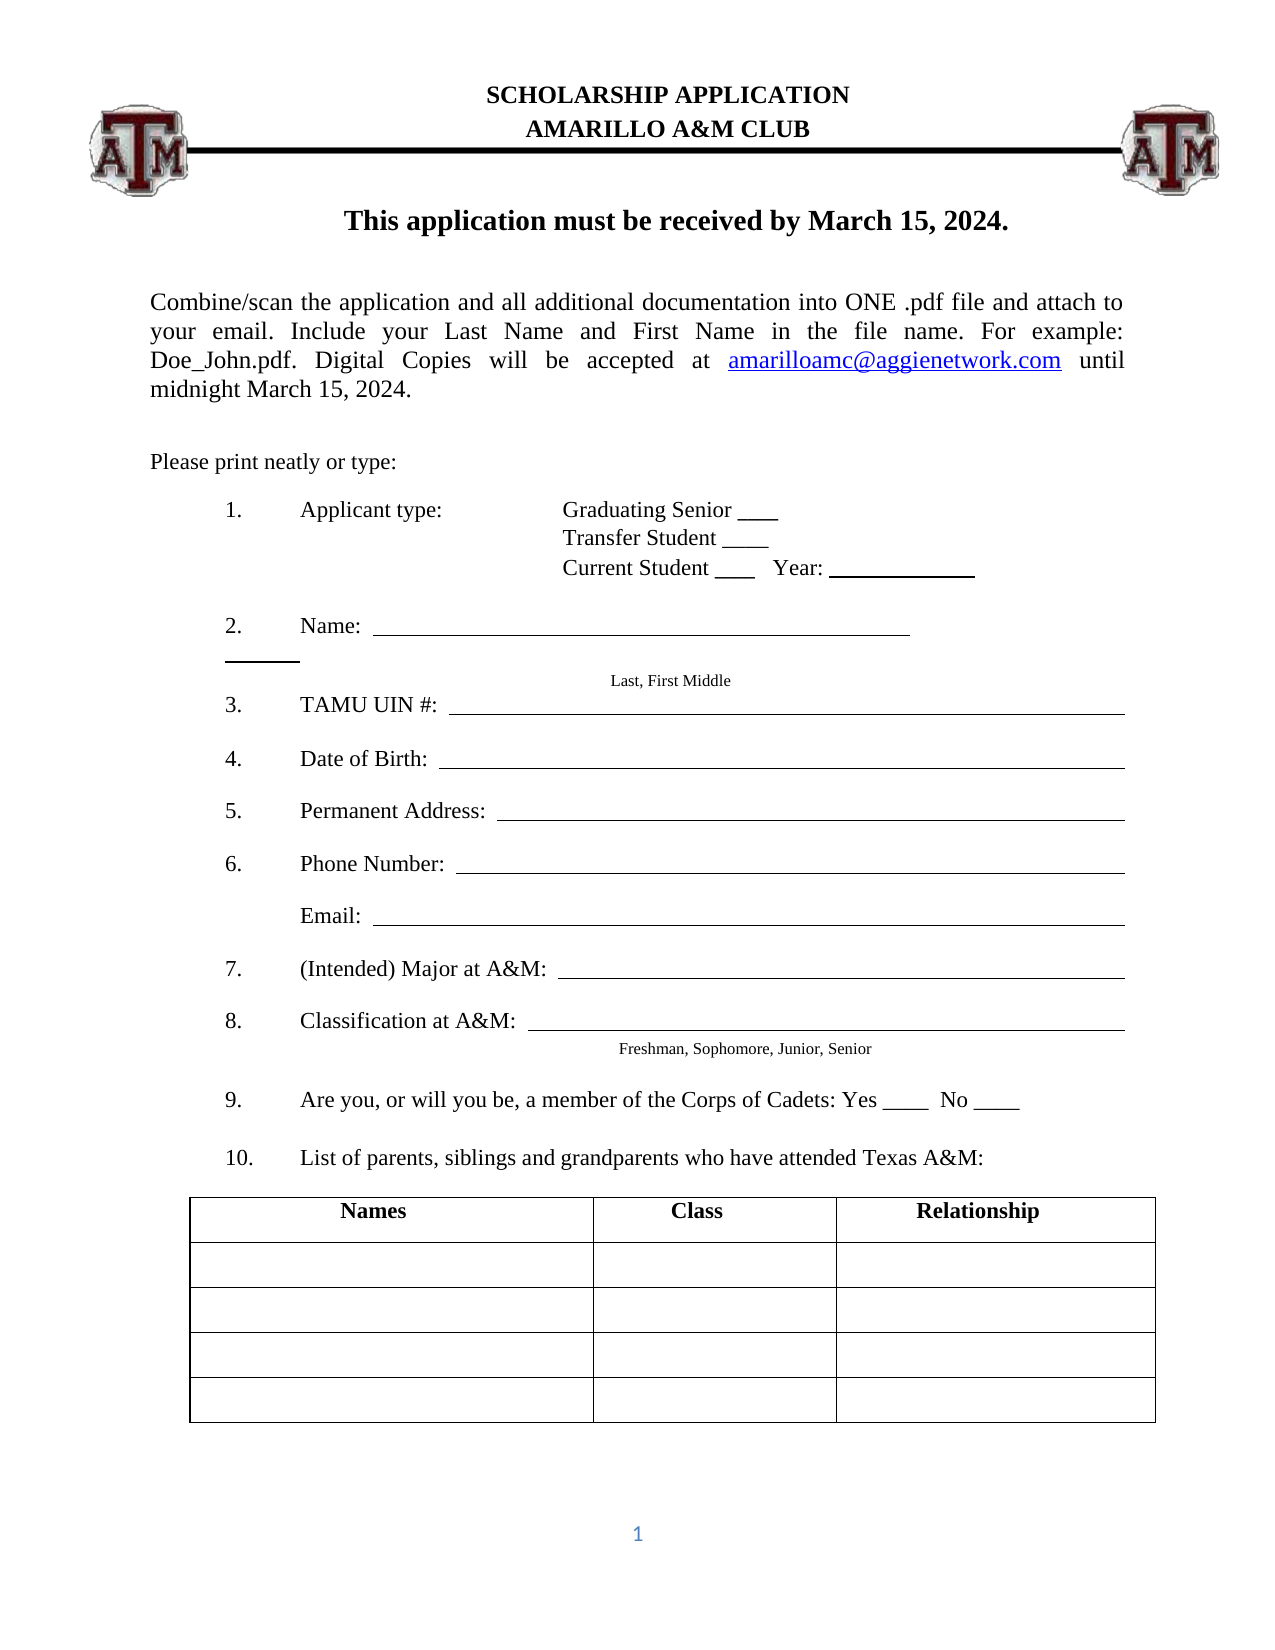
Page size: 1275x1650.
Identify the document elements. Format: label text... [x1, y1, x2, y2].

text Freshman, Sophomore, Junior, Senior [225, 1035, 1125, 1060]
table_header Relationship [837, 1198, 1155, 1242]
text 10. List of parents, siblings and grandparents who have attended Texas A&M: [225, 1144, 1127, 1170]
text Please print neatly or type: [150, 448, 1127, 474]
text 6. Phone Number: [225, 849, 1127, 875]
table_cell [837, 1378, 1155, 1422]
text Combine/scan the application and all additional documentation into ONE .pdf file and attach to your email. Include your Last Name and First Name in the file name. For example: Doe_John.pdf. Digital Copies will be accepted at amarilloamc@aggienetwork.com until midnight March 15, 2024. [150, 287, 1125, 402]
text 9. Are you, or will you be, a member of the Corps of Cadets: Yes ____ No ____ [225, 1086, 1127, 1113]
table_header Class [594, 1198, 836, 1242]
text 7. (Intended) Major at A&M: [225, 954, 1127, 980]
table_cell [191, 1378, 593, 1422]
table_cell [594, 1378, 836, 1422]
table_cell [191, 1333, 593, 1377]
table_header Names [191, 1198, 593, 1242]
text Transfer Student ____ [225, 524, 1127, 551]
table_cell [191, 1243, 593, 1287]
text Current Student ____ Year: [225, 551, 1127, 582]
list Applicant type: Graduating Senior ____ [225, 493, 1127, 524]
text 8. Classification at A&M: [225, 1007, 1127, 1033]
text 3. TAMU UIN #: [225, 691, 1127, 718]
text Last, First Middle [225, 665, 1085, 691]
text This application must be received by March 15, 2024. [225, 203, 1127, 237]
table_cell [594, 1333, 836, 1377]
text 4. Date of Birth: [225, 744, 1127, 770]
table_cell [191, 1288, 593, 1332]
text 2. Name: [225, 612, 1085, 665]
table_cell [594, 1288, 836, 1332]
table_cell [837, 1288, 1155, 1332]
table_cell [837, 1333, 1155, 1377]
table_cell [837, 1243, 1155, 1287]
text 5. Permanent Address: [225, 797, 1127, 823]
picture [89, 103, 1220, 197]
text Email: [225, 901, 1127, 927]
table_cell [594, 1243, 836, 1287]
